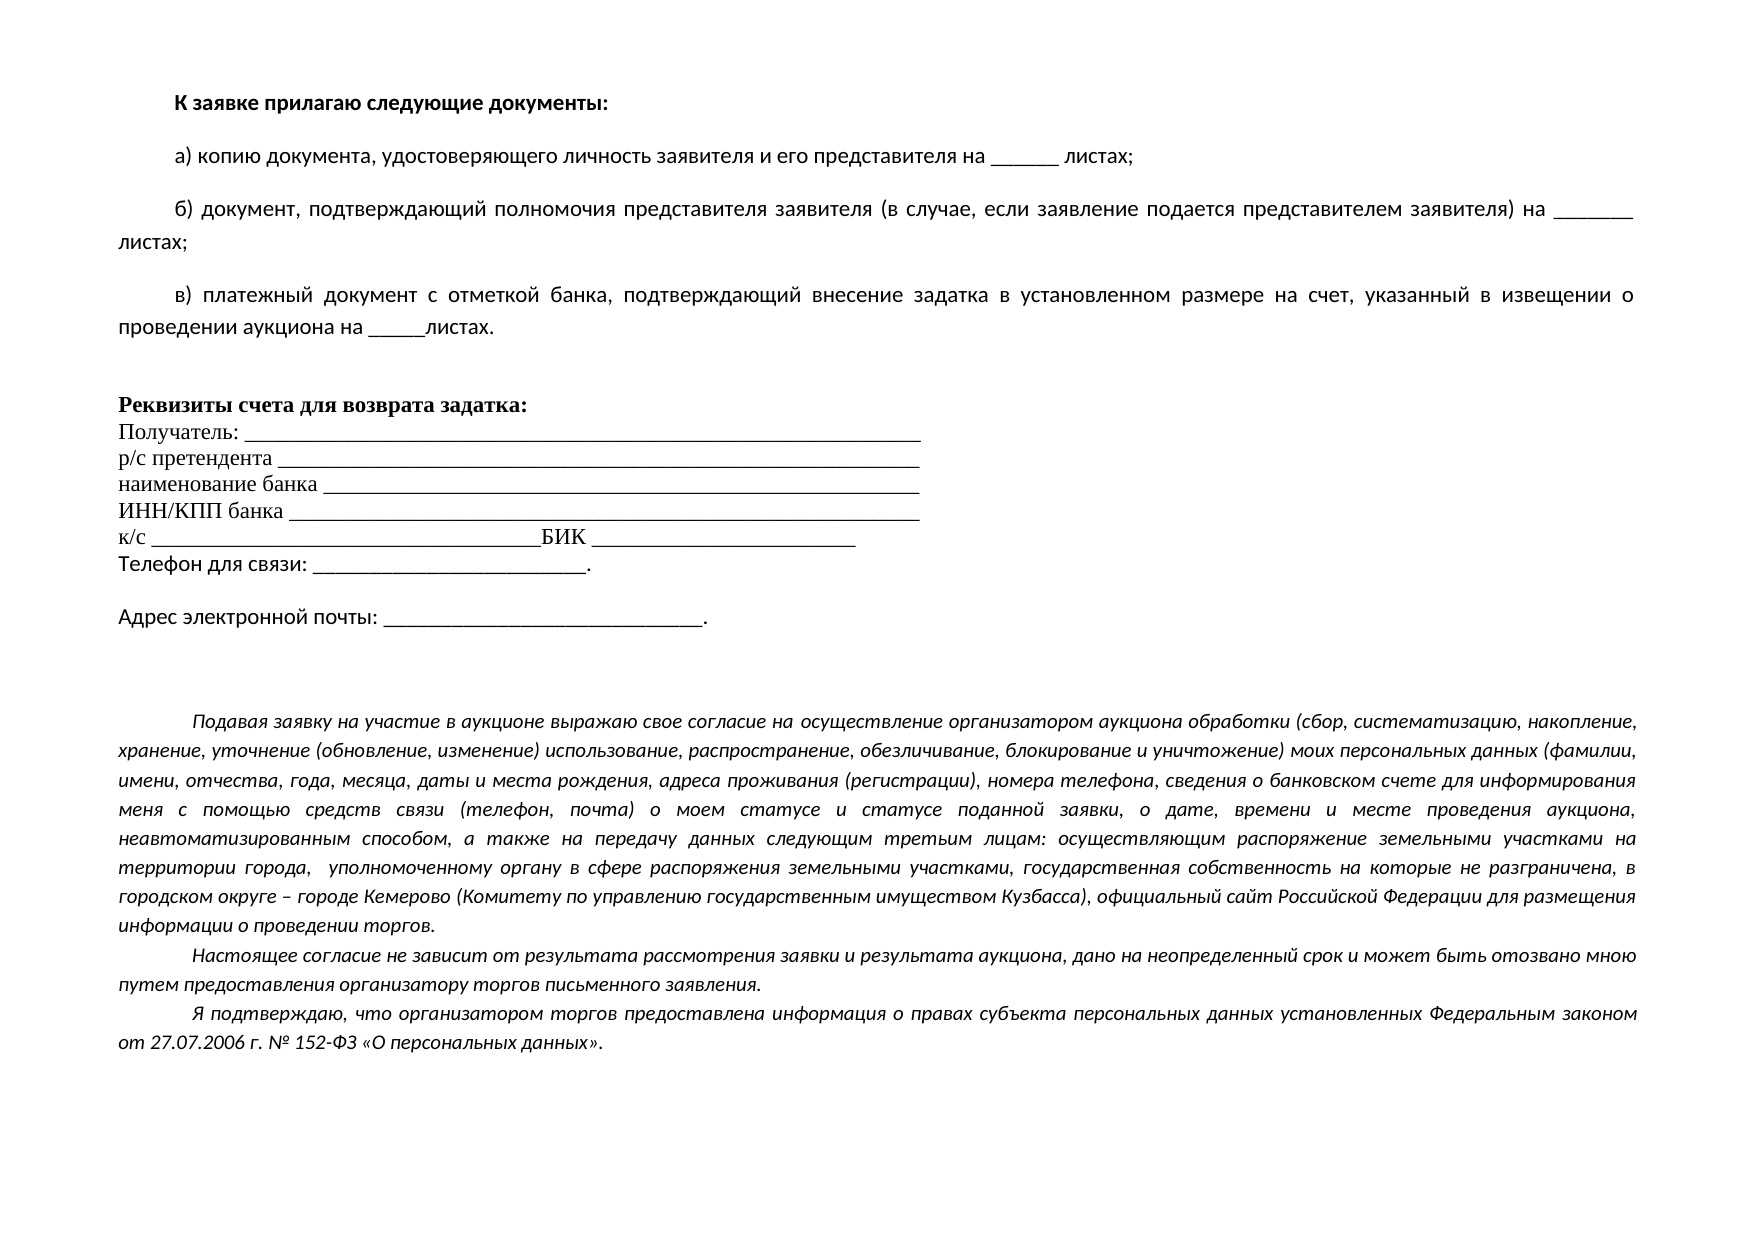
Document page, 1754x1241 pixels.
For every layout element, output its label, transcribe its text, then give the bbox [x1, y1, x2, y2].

text ИНН/КПП банка _______________________________________________________ [118, 497, 1636, 523]
text К заявке прилагаю следующие документы: [118, 88, 1636, 117]
text Настоящее согласие не зависит от результата рассмотрения заявки и результата аукциона, дано на неопределенный срок и может быть отозвано мною путем предоставления организатору торгов письменного заявления. [118, 942, 1639, 996]
text а) копию документа, удостоверяющего личность заявителя и его представителя на ______ листах; [118, 142, 1636, 169]
text наименование банка ____________________________________________________ [118, 470, 1636, 497]
text к/с __________________________________БИК _______________________ [118, 523, 1636, 549]
text Адрес электронной почты: ____________________________. [118, 602, 1639, 631]
text р/с претендента ________________________________________________________ [118, 444, 1636, 470]
text Телефон для связи: ________________________. [118, 549, 1639, 577]
text Получатель: ___________________________________________________________ [118, 418, 1636, 444]
text Подавая заявку на участие в аукционе выражаю свое согласие на осуществление организатором аукциона обработки (сбор, систематизацию, накопление, хранение, уточнение (обновление, изменение) использование, распространение, обезличивание, блокирование и уничтожение) моих персональных данных (фамилии, имени, отчества, года, месяца, даты и места рождения, адреса проживания (регистрации), номера телефона, сведения о банковском счете для информирования меня с помощью средств связи (телефон, почта) о моем статусе и статусе поданной заявки, о дате, времени и месте проведения аукциона, неавтоматизированным способом, а также на передачу данных следующим третьим лицам: осуществляющим распоряжение земельными участками на территории города, уполномоченному органу в сфере распоряжения земельными участками, государственная собственность на которые не разграничена, в городском округе – городе Кемерово (Комитету по управлению государственным имуществом Кузбасса), официальный сайт Российской Федерации для размещения информации о проведении торгов. [118, 708, 1639, 938]
text Я подтверждаю, что организатором торгов предоставлена информация о правах субъекта персональных данных установленных Федеральным законом от 27.07.2006 г. № 152-ФЗ «О персональных данных». [118, 1000, 1639, 1055]
text Реквизиты счета для возврата задатка: [118, 391, 1636, 418]
text б) документ, подтверждающий полномочия представителя заявителя (в случае, если заявление подается представителем заявителя) на _______ листах; [118, 194, 1636, 255]
text в) платежный документ с отметкой банка, подтверждающий внесение задатка в установленном размере на счет, указанный в извещении о проведении аукциона на _____листах. [118, 280, 1636, 340]
